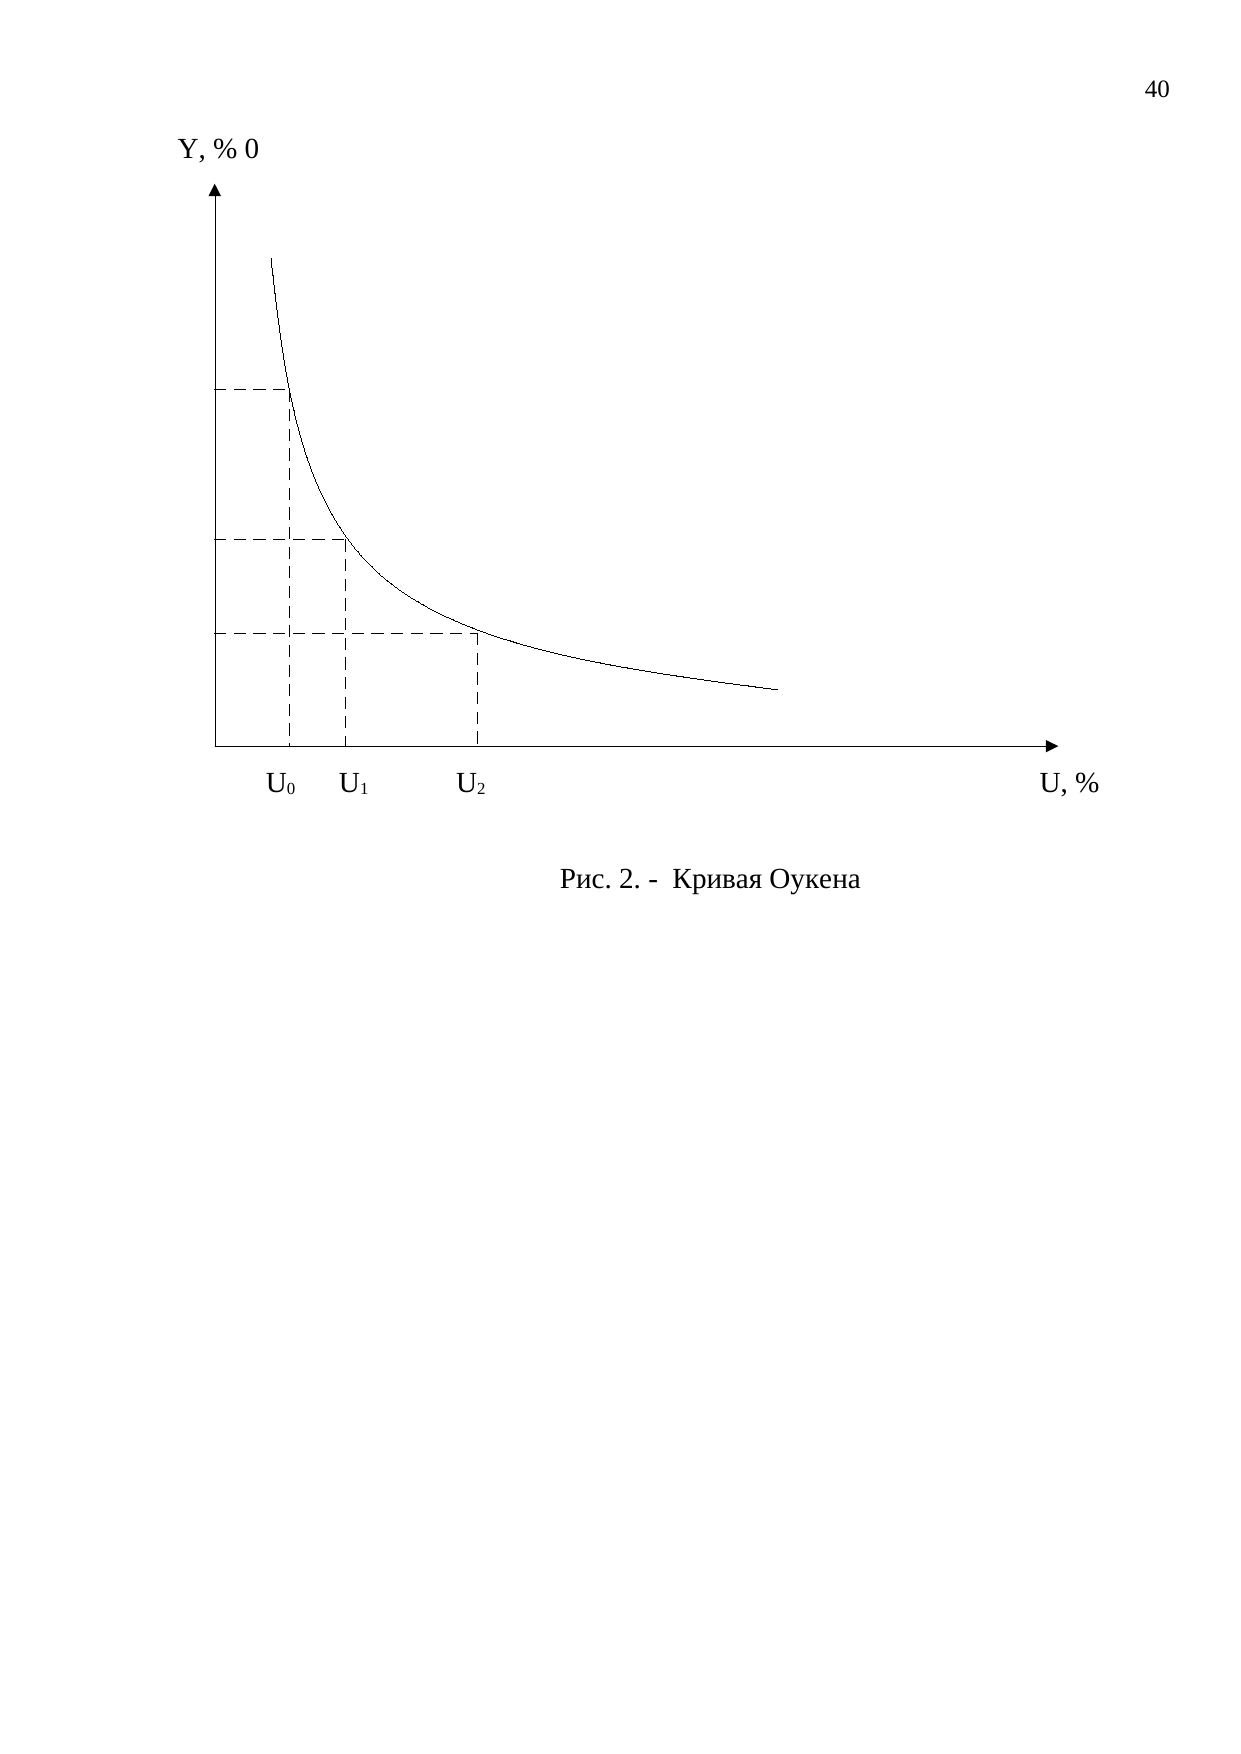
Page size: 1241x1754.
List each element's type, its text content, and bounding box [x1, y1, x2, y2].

text Рис. 2. - Кривая Оукена [177, 861, 1169, 894]
text Y, % 0 [177, 131, 1169, 765]
text U0 U1 U2 U, % [177, 765, 1169, 798]
